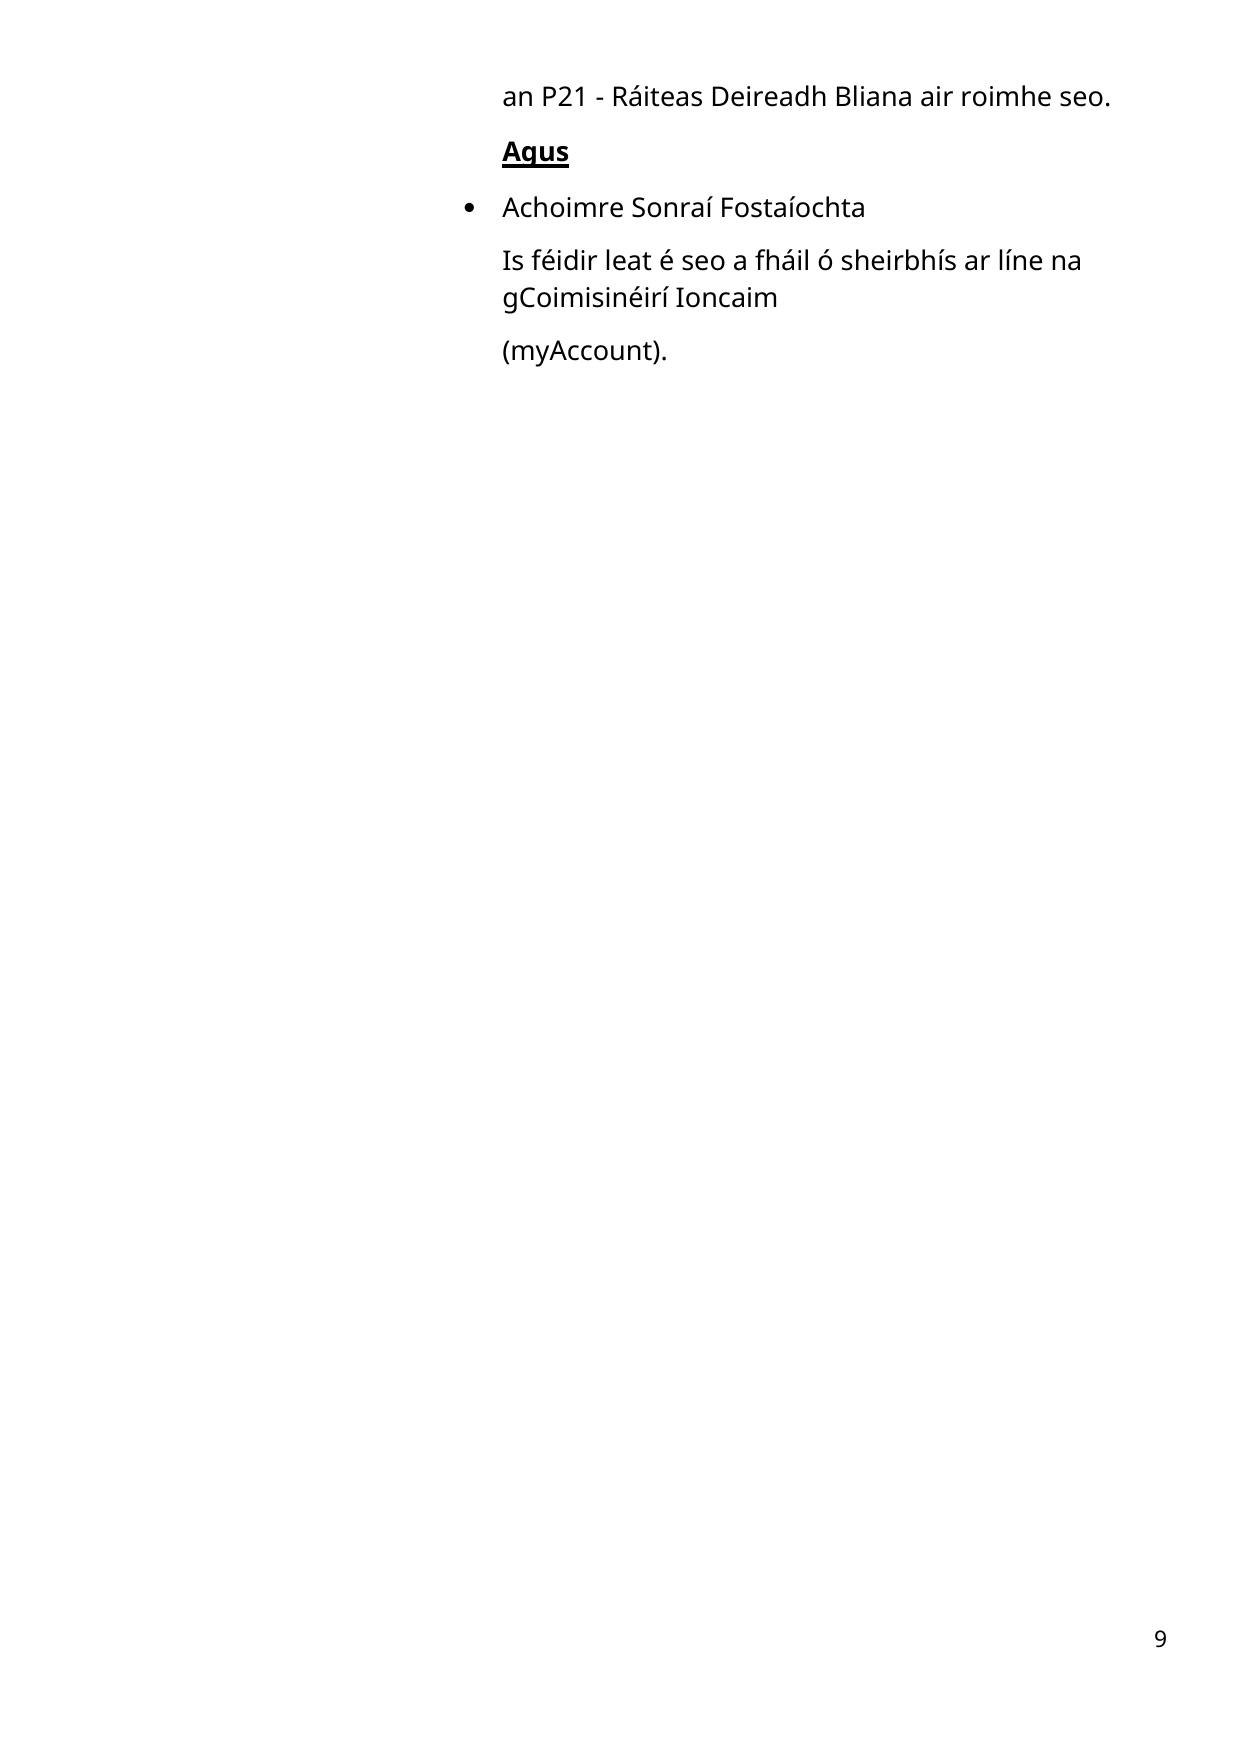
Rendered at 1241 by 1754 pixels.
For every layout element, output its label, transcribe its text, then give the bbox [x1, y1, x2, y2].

text (myAccount). [502, 332, 1215, 369]
subtitle Agus [502, 132, 1215, 169]
list Achoimre Sonraí Fostaíochta [464, 189, 1215, 226]
text Is féidir leat é seo a fháil ó sheirbhís ar líne na gCoimisinéirí Ioncaim [502, 242, 1215, 315]
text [502, 77, 1148, 114]
